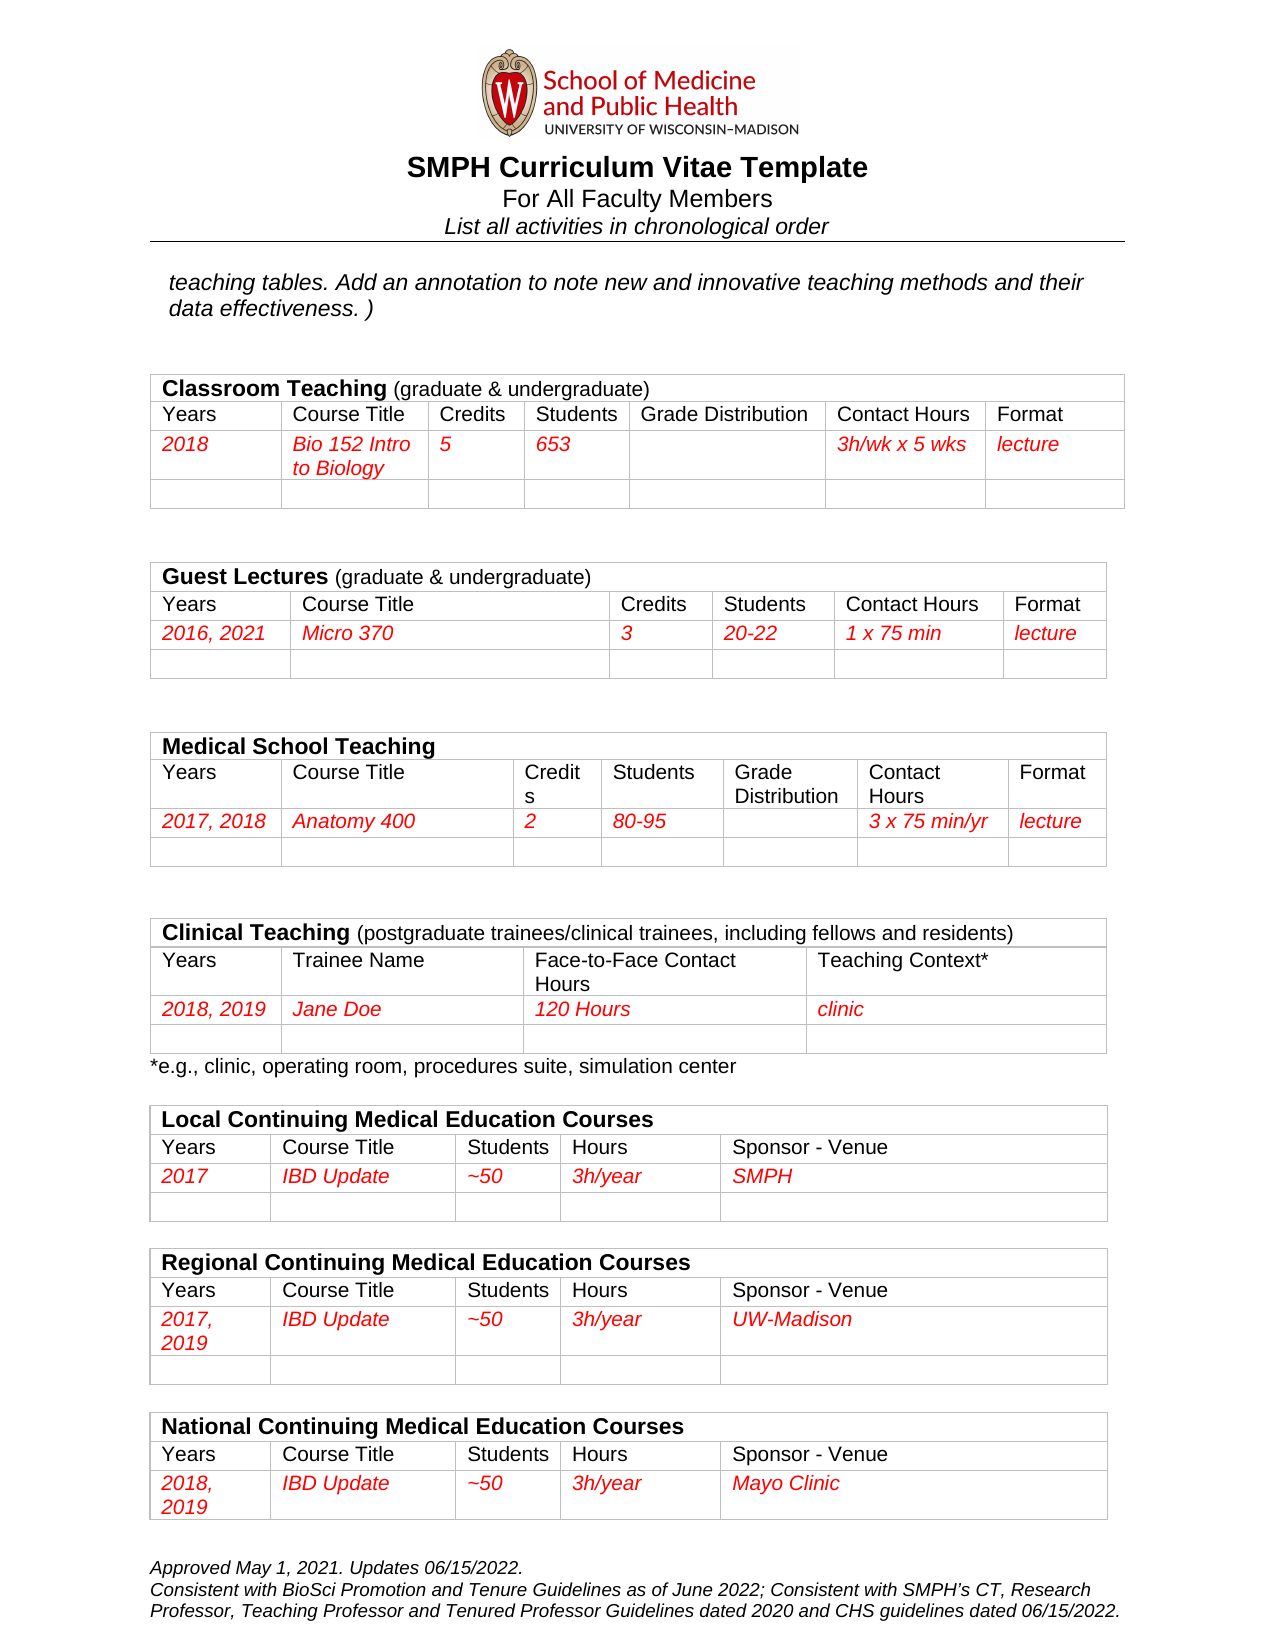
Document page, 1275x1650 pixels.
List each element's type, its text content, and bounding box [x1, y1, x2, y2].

table_cell Years [151, 1442, 270, 1470]
table_cell 3h/year [561, 1307, 720, 1355]
table_cell Format [1009, 760, 1106, 808]
table_cell Grade Distribution [630, 402, 825, 430]
table_cell Years [151, 948, 281, 995]
table_cell Sponsor - Venue [721, 1442, 1107, 1470]
table_cell [630, 480, 825, 508]
table_cell Years [151, 1135, 270, 1163]
table_cell Course Title [282, 402, 428, 430]
table_cell 5 [429, 431, 524, 479]
table_cell lecture [1009, 809, 1106, 837]
table_cell [724, 809, 857, 837]
table_cell [151, 480, 281, 508]
table_cell IBD Update [271, 1307, 455, 1355]
table_cell Contact Hours [835, 592, 1003, 620]
table_cell Credits [429, 402, 524, 430]
table_cell 2017 [151, 1164, 270, 1192]
table_cell [721, 1356, 1107, 1384]
table_cell clinic [807, 996, 1106, 1024]
table_cell [826, 480, 985, 508]
table_cell Course Title [271, 1442, 455, 1470]
table_cell Years [151, 402, 281, 430]
table_cell [1009, 838, 1106, 866]
table_cell 2018 [151, 431, 281, 479]
table_cell Students [525, 402, 629, 430]
table_cell [610, 650, 712, 678]
table_cell 653 [525, 431, 629, 479]
table_cell [151, 1025, 281, 1053]
table_cell Credits [610, 592, 712, 620]
table_cell IBD Update [271, 1164, 455, 1192]
table_cell 3 x 75 min/yr [858, 809, 1008, 837]
table_cell 3 [610, 621, 712, 649]
table_cell [858, 838, 1008, 866]
table_header Guest Lectures (graduate & undergraduate) [151, 563, 1106, 591]
table_cell [291, 650, 609, 678]
table_cell Micro 370 [291, 621, 609, 649]
table_cell Course Title [271, 1278, 455, 1306]
table_cell [835, 650, 1003, 678]
table_header Clinical Teaching (postgraduate trainees/clinical trainees, including fellows and residents) [151, 919, 1106, 946]
table_cell 20-22 [713, 621, 834, 649]
table_cell 2016, 2021 [151, 621, 290, 649]
table_cell Hours [561, 1278, 720, 1306]
table_cell [721, 1193, 1107, 1221]
table_cell [1004, 650, 1106, 678]
table_cell [514, 838, 601, 866]
table_cell Contact Hours [858, 760, 1008, 808]
table_cell Bio 152 Intro to Biology [282, 431, 428, 479]
table_cell Course Title [291, 592, 609, 620]
table_cell Jane Doe [282, 996, 523, 1024]
table_cell [151, 650, 290, 678]
table_cell Hours [561, 1442, 720, 1470]
table_cell Sponsor - Venue [721, 1278, 1107, 1306]
table_cell 2 [514, 809, 601, 837]
table_cell [807, 1025, 1106, 1053]
table_cell ~50 [456, 1164, 560, 1192]
table_cell Years [151, 592, 290, 620]
table_cell [282, 480, 428, 508]
table_cell Course Title [282, 760, 513, 808]
table_cell [602, 838, 723, 866]
table_cell Credits [514, 760, 601, 808]
table_cell Course Title [271, 1135, 455, 1163]
table_cell UW-Madison [721, 1307, 1107, 1355]
table_cell IBD Update [271, 1471, 455, 1519]
table_cell lecture [1004, 621, 1106, 649]
table_cell Grade Distribution [724, 760, 857, 808]
table_cell ~50 [456, 1307, 560, 1355]
table_cell Hours [561, 1135, 720, 1163]
table_cell [713, 650, 834, 678]
table_cell [151, 1356, 270, 1384]
table_cell [456, 1193, 560, 1221]
table_cell Sponsor - Venue [721, 1135, 1107, 1163]
table_cell ~50 [456, 1471, 560, 1519]
table_header Classroom Teaching (graduate & undergraduate) [151, 375, 1124, 401]
table_cell Years [151, 1278, 270, 1306]
table_cell 80-95 [602, 809, 723, 837]
table_cell [986, 480, 1124, 508]
table_header Regional Continuing Medical Education Courses [151, 1249, 1107, 1277]
table_cell Face-to-Face Contact Hours [524, 948, 806, 995]
table_cell 3h/year [561, 1164, 720, 1192]
table_cell Students [456, 1442, 560, 1470]
table_header Local Continuing Medical Education Courses [151, 1106, 1107, 1134]
table_cell [151, 838, 281, 866]
table_cell [561, 1193, 720, 1221]
table_cell 2018, 2019 [151, 1471, 270, 1519]
table_cell [561, 1356, 720, 1384]
table_cell 2017, 2019 [151, 1307, 270, 1355]
table_cell Years [151, 760, 281, 808]
table_cell Teaching Context* [807, 948, 1106, 995]
table_cell Trainee Name [282, 948, 523, 995]
table_cell SMPH [721, 1164, 1107, 1192]
table_cell [724, 838, 857, 866]
table_cell Students [713, 592, 834, 620]
table_cell Students [456, 1135, 560, 1163]
table_cell Mayo Clinic [721, 1471, 1107, 1519]
table_cell [271, 1193, 455, 1221]
table_cell [524, 1025, 806, 1053]
table_cell Format [986, 402, 1124, 430]
table_cell 3h/year [561, 1471, 720, 1519]
table_cell [525, 480, 629, 508]
table_cell Anatomy 400 [282, 809, 513, 837]
table_cell 120 Hours [524, 996, 806, 1024]
table_cell [282, 1025, 523, 1053]
table_cell [429, 480, 524, 508]
table_cell Format [1004, 592, 1106, 620]
table_cell 2018, 2019 [151, 996, 281, 1024]
table_cell [271, 1356, 455, 1384]
table_cell 3h/wk x 5 wks [826, 431, 985, 479]
table_cell Students [602, 760, 723, 808]
text *e.g., clinic, operating room, procedures suite, simulation center [150, 1054, 1125, 1078]
table_header Medical School Teaching [151, 733, 1106, 759]
table_cell 2017, 2018 [151, 809, 281, 837]
table_cell 1 x 75 min [835, 621, 1003, 649]
table_cell lecture [986, 431, 1124, 479]
table_cell Students [456, 1278, 560, 1306]
table_cell [630, 431, 825, 479]
table_cell Contact Hours [826, 402, 985, 430]
table_cell [282, 838, 513, 866]
table_header National Continuing Medical Education Courses [151, 1413, 1107, 1441]
table_cell [151, 1193, 270, 1221]
table_cell [456, 1356, 560, 1384]
picture [475, 45, 800, 138]
